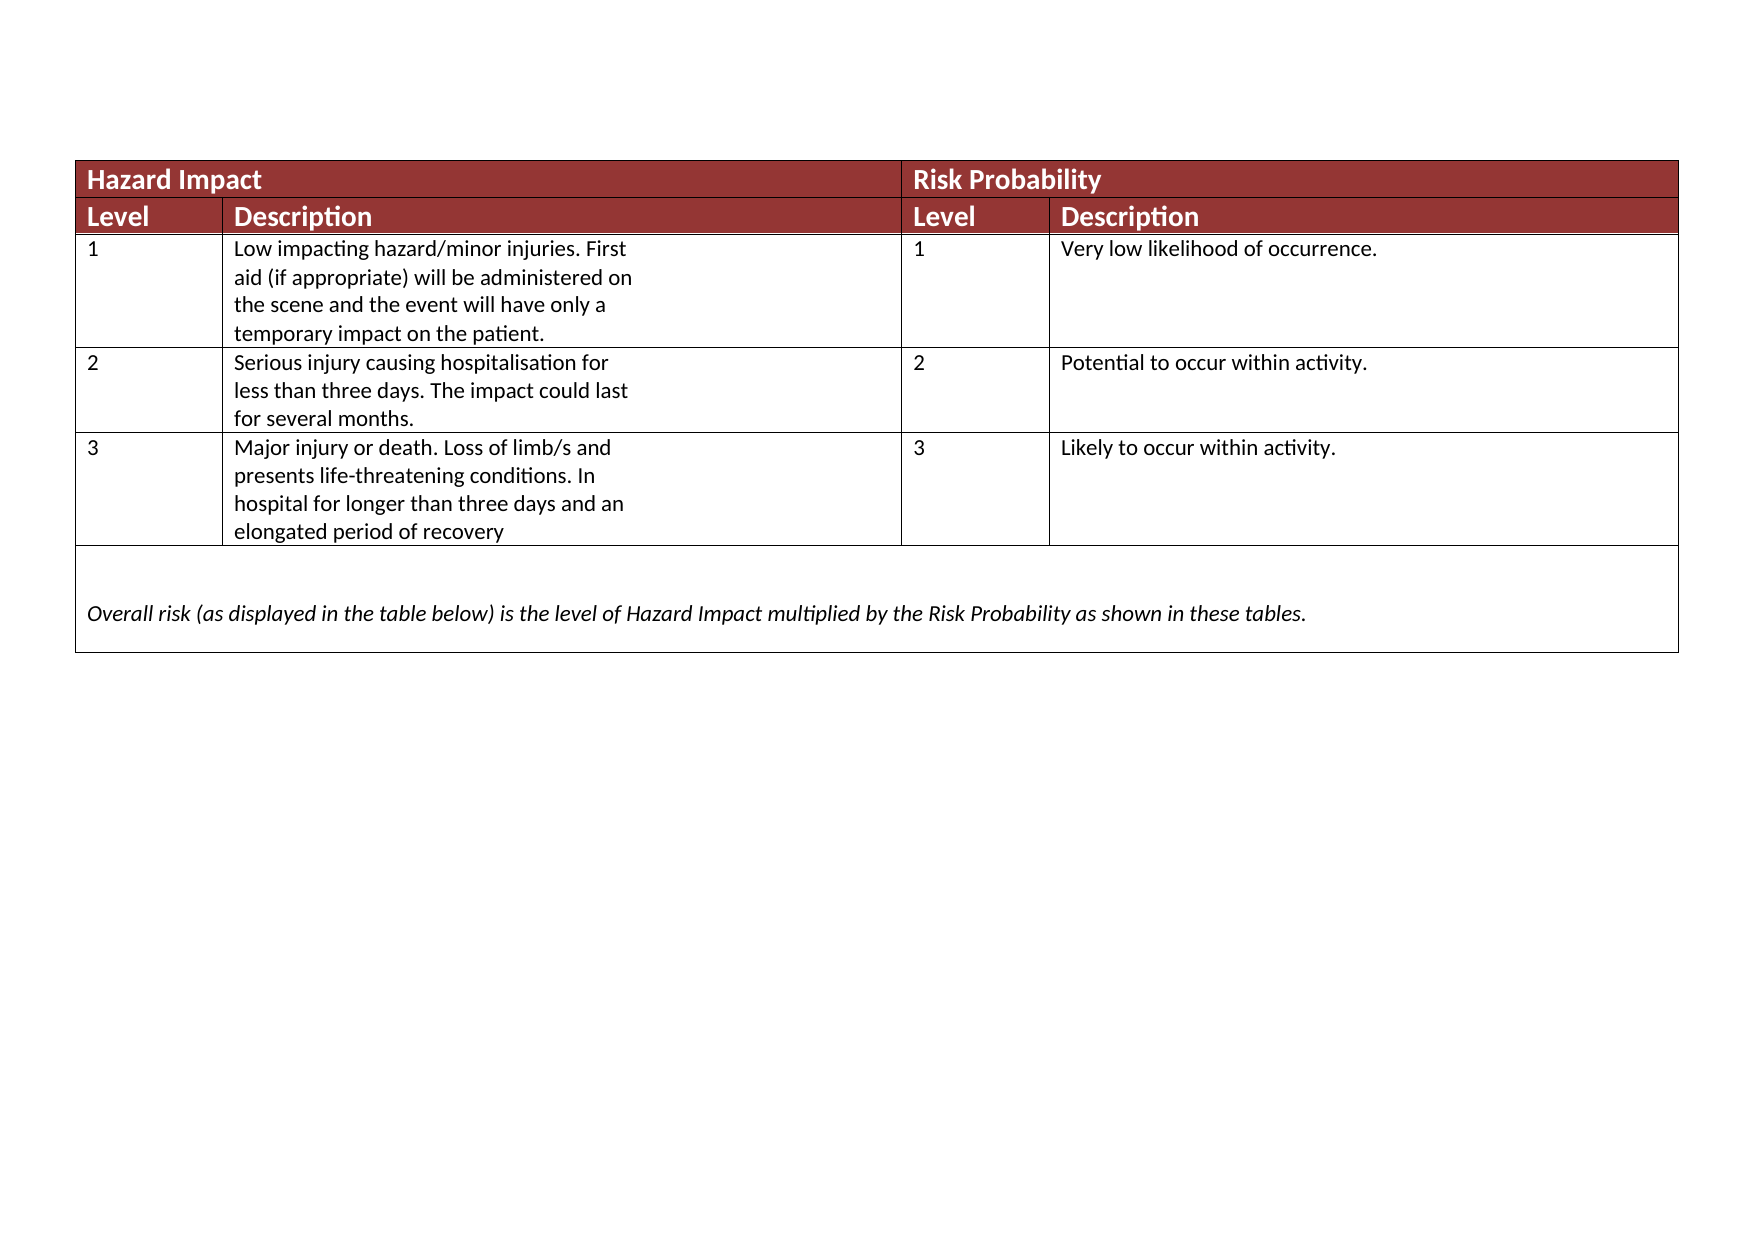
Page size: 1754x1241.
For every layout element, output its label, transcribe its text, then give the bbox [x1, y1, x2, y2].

table_cell Very low likelihood of occurrence. [1050, 235, 1678, 347]
table_header Risk Probability [902, 161, 1678, 197]
table_cell Description [1050, 198, 1678, 233]
table_cell 2 [76, 348, 222, 432]
table_cell 1 [902, 235, 1049, 347]
table_cell 3 [902, 433, 1049, 545]
table_cell Overall risk (as displayed in the table below) is the level of Hazard Impact multiplied by the Risk Probability as shown in these tables. [76, 546, 1678, 652]
table_cell Low impacting hazard/minor injuries. First aid (if appropriate) will be administered on the scene and the event will have only a temporary impact on the patient. [223, 235, 901, 347]
table_cell Potential to occur within activity. [1050, 348, 1678, 432]
table_cell Likely to occur within activity. [1050, 433, 1678, 545]
table_cell Description [223, 198, 901, 233]
table_cell Serious injury causing hospitalisation for less than three days. The impact could last for several months. [223, 348, 901, 432]
table_cell 3 [76, 433, 222, 545]
table_cell Level [902, 198, 1049, 233]
table_cell 2 [902, 348, 1049, 432]
table_cell 1 [76, 235, 222, 347]
table_header Hazard Impact [76, 161, 901, 197]
table_cell Level [76, 198, 222, 233]
table_cell Major injury or death. Loss of limb/s and presents life-threatening conditions. In hospital for longer than three days and an elongated period of recovery [223, 433, 901, 545]
